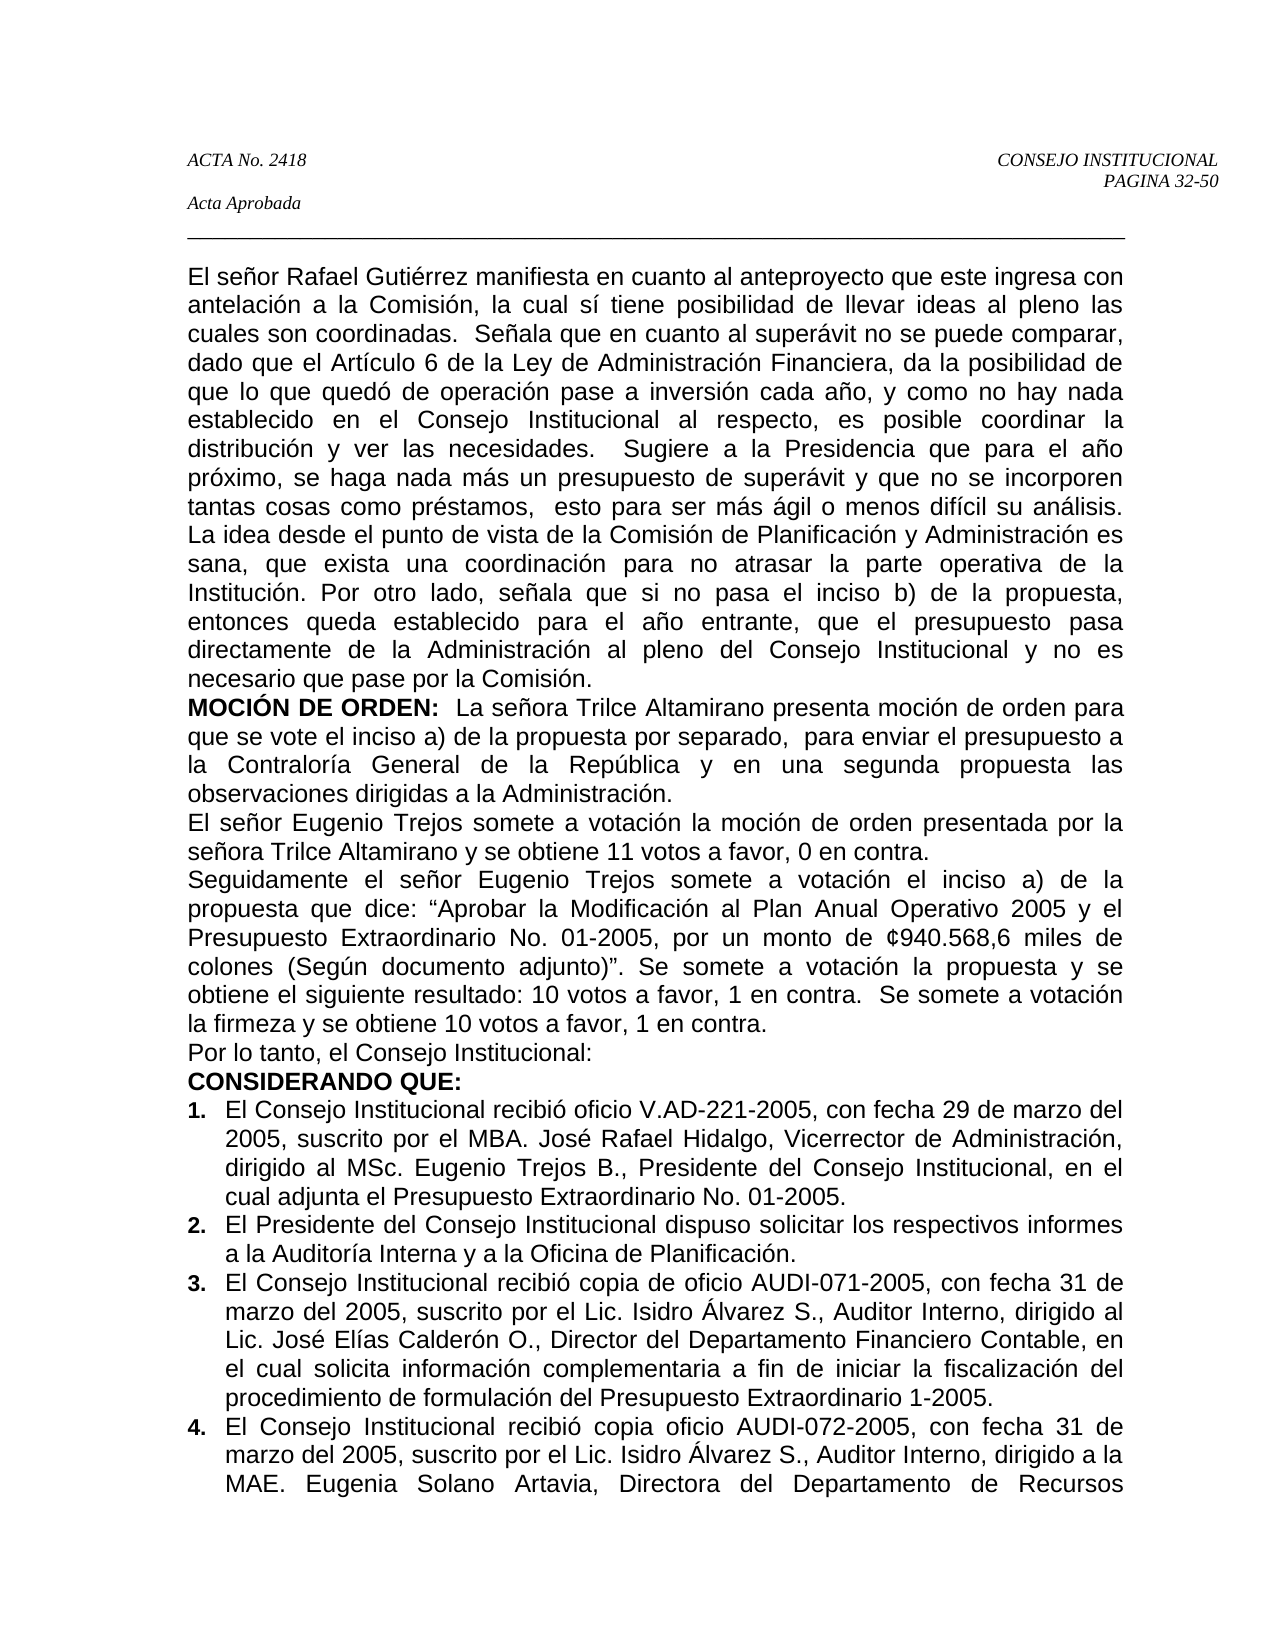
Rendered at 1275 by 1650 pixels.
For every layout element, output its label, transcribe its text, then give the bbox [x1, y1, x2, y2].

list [187, 1411, 1125, 1498]
text MOCIÓN DE ORDEN: La señora Trilce Altamirano presenta moción de orden para que se vote el inciso a) de la propuesta por separado, para enviar el presupuesto a la Contraloría General de la República y en una segunda propuesta las observaciones dirigidas a la Administración. [187, 693, 1125, 808]
list El Presidente del Consejo Institucional dispuso solicitar los respectivos informes a la Auditoría Interna y a la Oficina de Planificación. [187, 1210, 1125, 1268]
text Por lo tanto, el Consejo Institucional: [187, 1038, 1125, 1066]
text Seguidamente el señor Eugenio Trejos somete a votación el inciso a) de la propuesta que dice: “Aprobar la Modificación al Plan Anual Operativo 2005 y el Presupuesto Extraordinario No. 01-2005, por un monto de ¢940.568,6 miles de colones (Según documento adjunto)”. Se somete a votación la propuesta y se obtiene el siguiente resultado: 10 votos a favor, 1 en contra. Se somete a votación la firmeza y se obtiene 10 votos a favor, 1 en contra. [187, 865, 1125, 1038]
list El Consejo Institucional recibió copia de oficio AUDI-071-2005, con fecha 31 de marzo del 2005, suscrito por el Lic. Isidro Álvarez S., Auditor Interno, dirigido al Lic. José Elías Calderón O., Director del Departamento Financiero Contable, en el cual solicita información complementaria a fin de iniciar la fiscalización del procedimiento de formulación del Presupuesto Extraordinario 1-2005. [187, 1268, 1125, 1411]
list El Consejo Institucional recibió oficio V.AD-221-2005, con fecha 29 de marzo del 2005, suscrito por el MBA. José Rafael Hidalgo, Vicerrector de Administración, dirigido al MSc. Eugenio Trejos B., Presidente del Consejo Institucional, en el cual adjunta el Presupuesto Extraordinario No. 01-2005. [187, 1095, 1125, 1210]
text CONSIDERANDO QUE: [187, 1066, 1125, 1095]
text El señor Rafael Gutiérrez manifiesta en cuanto al anteproyecto que este ingresa con antelación a la Comisión, la cual sí tiene posibilidad de llevar ideas al pleno las cuales son coordinadas. Señala que en cuanto al superávit no se puede comparar, dado que el Artículo 6 de la Ley de Administración Financiera, da la posibilidad de que lo que quedó de operación pase a inversión cada año, y como no hay nada establecido en el Consejo Institucional al respecto, es posible coordinar la distribución y ver las necesidades. Sugiere a la Presidencia que para el año próximo, se haga nada más un presupuesto de superávit y que no se incorporen tantas cosas como préstamos, esto para ser más ágil o menos difícil su análisis. La idea desde el punto de vista de la Comisión de Planificación y Administración es sana, que exista una coordinación para no atrasar la parte operativa de la Institución. Por otro lado, señala que si no pasa el inciso b) de la propuesta, entonces queda establecido para el año entrante, que el presupuesto pasa directamente de la Administración al pleno del Consejo Institucional y no es necesario que pase por la Comisión. [187, 261, 1125, 693]
text El señor Eugenio Trejos somete a votación la moción de orden presentada por la señora Trilce Altamirano y se obtiene 11 votos a favor, 0 en contra. [187, 808, 1125, 865]
